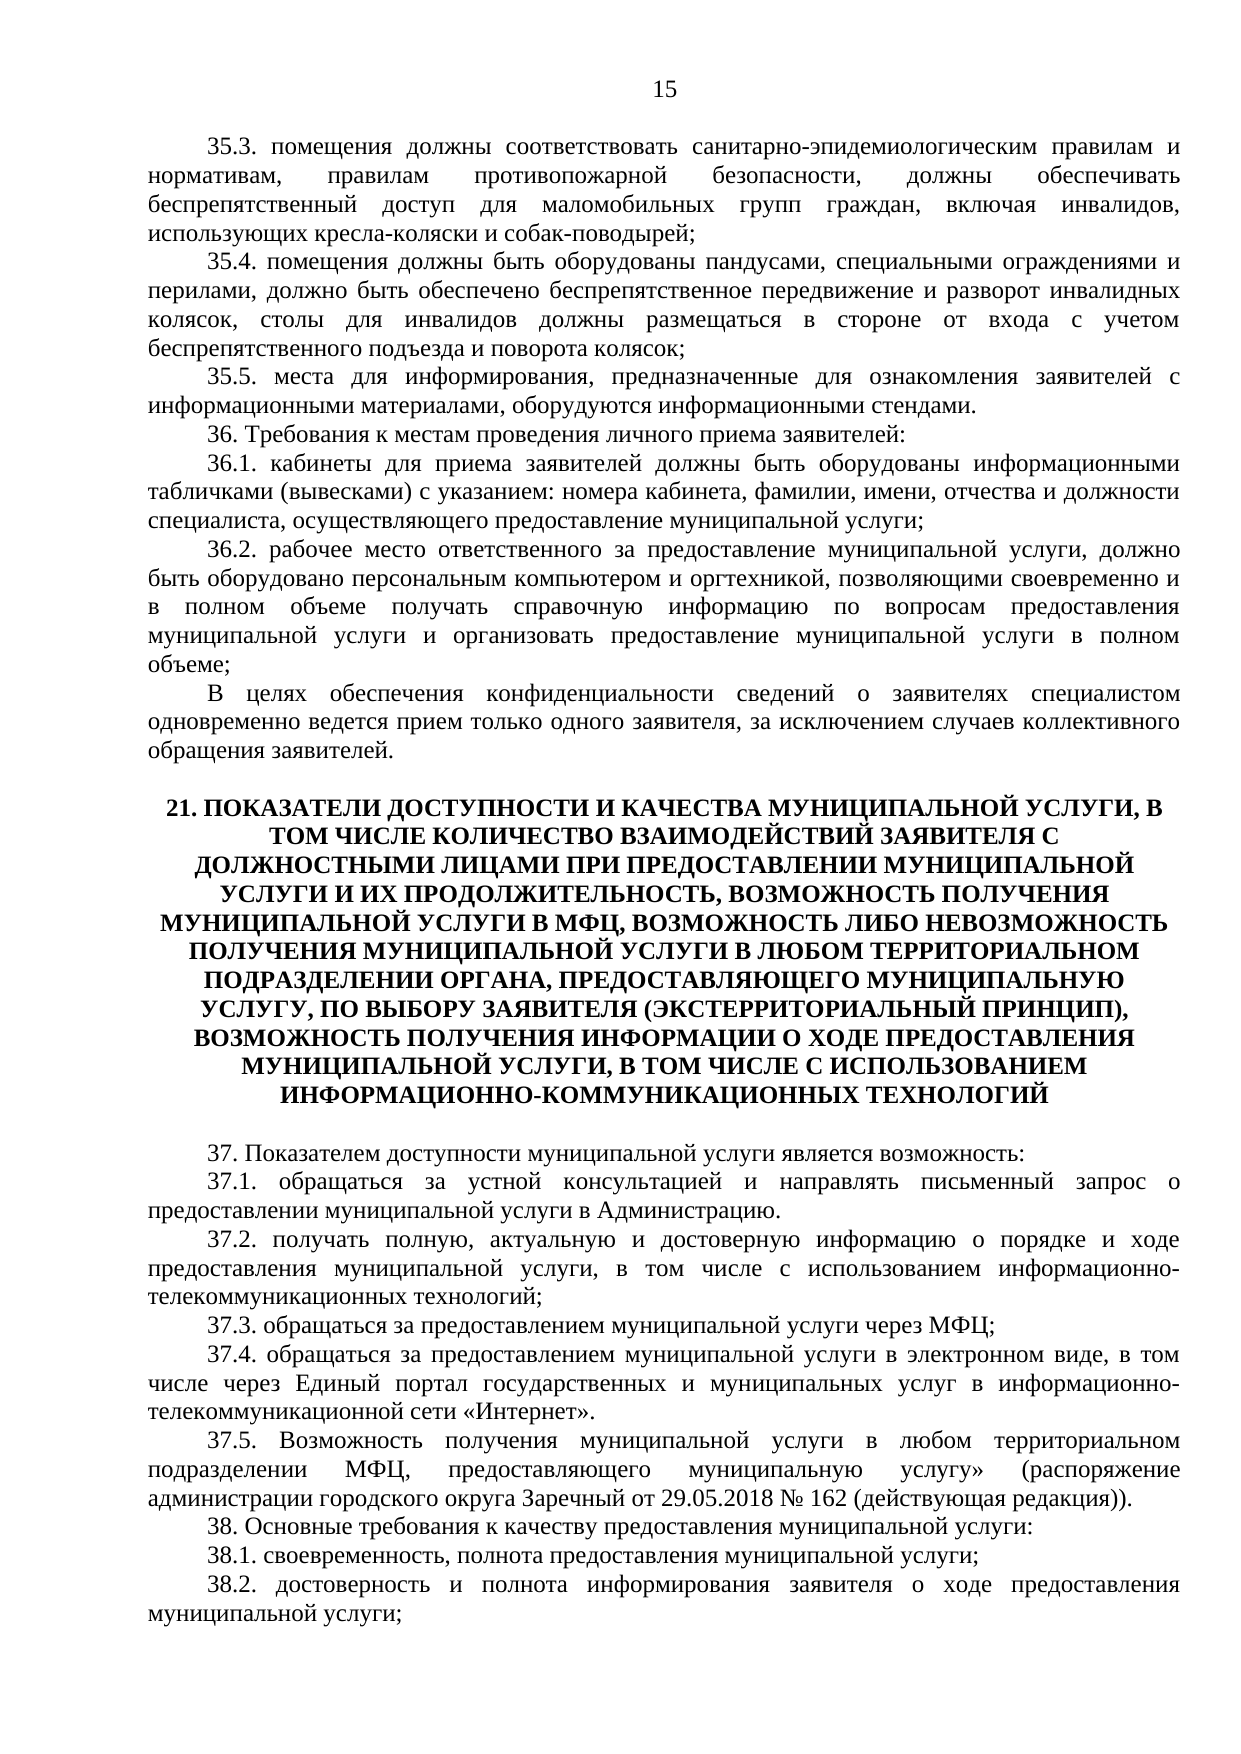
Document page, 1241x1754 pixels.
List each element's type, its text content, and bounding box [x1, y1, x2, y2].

text 37. Показателем доступности муниципальной услуги является возможность: [148, 1138, 1181, 1166]
text 37.5. Возможность получения муниципальной услуги в любом территориальном подразделении МФЦ, предоставляющего муниципальную услугу» (распоряжение администрации городского округа Заречный от 29.05.2018 № 162 (действующая редакция)). [148, 1425, 1181, 1511]
text 21. Показатели доступности и качества муниципальной услуги, в том числе количество взаимодействий заявителя с должностными лицами при предоставлении муниципальной услуги и их продолжительность, возможность получения муниципальной услуги в МФЦ, возможность либо невозможность получения муниципальной услуги в любом территориальном подразделении органа, предоставляющего муниципальную услугу, по выбору заявителя (экстерриториальный принцип), возможность получения информации о ходе предоставления муниципальной услуги, в том числе с использованием информационно-коммуникационных технологий [148, 793, 1181, 1109]
text 38.1. своевременность, полнота предоставления муниципальной услуги; [148, 1540, 1181, 1569]
text 35.3. помещения должны соответствовать санитарно-эпидемиологическим правилам и нормативам, правилам противопожарной безопасности, должны обеспечивать беспрепятственный доступ для маломобильных групп граждан, включая инвалидов, использующих кресла-коляски и собак-поводырей; [148, 131, 1181, 246]
text 36. Требования к местам проведения личного приема заявителей: [148, 419, 1181, 448]
text 36.2. рабочее место ответственного за предоставление муниципальной услуги, должно быть оборудовано персональным компьютером и оргтехникой, позволяющими своевременно и в полном объеме получать справочную информацию по вопросам предоставления муниципальной услуги и организовать предоставление муниципальной услуги в полном объеме; [148, 534, 1181, 678]
text 36.1. кабинеты для приема заявителей должны быть оборудованы информационными табличками (вывесками) с указанием: номера кабинета, фамилии, имени, отчества и должности специалиста, осуществляющего предоставление муниципальной услуги; [148, 448, 1181, 534]
text 37.4. обращаться за предоставлением муниципальной услуги в электронном виде, в том числе через Единый портал государственных и муниципальных услуг в информационно-телекоммуникационной сети «Интернет». [148, 1339, 1181, 1425]
text 38.2. достоверность и полнота информирования заявителя о ходе предоставления муниципальной услуги; [148, 1569, 1181, 1626]
text В целях обеспечения конфиденциальности сведений о заявителях специалистом одновременно ведется прием только одного заявителя, за исключением случаев коллективного обращения заявителей. [148, 678, 1181, 764]
text 37.2. получать полную, актуальную и достоверную информацию о порядке и ходе предоставления муниципальной услуги, в том числе с использованием информационно-телекоммуникационных технологий; [148, 1224, 1181, 1310]
text 38. Основные требования к качеству предоставления муниципальной услуги: [148, 1511, 1181, 1540]
text 37.1. обращаться за устной консультацией и направлять письменный запрос о предоставлении муниципальной услуги в Администрацию. [148, 1166, 1181, 1224]
text 35.5. места для информирования, предназначенные для ознакомления заявителей с информационными материалами, оборудуются информационными стендами. [148, 361, 1181, 419]
text 35.4. помещения должны быть оборудованы пандусами, специальными ограждениями и перилами, должно быть обеспечено беспрепятственное передвижение и разворот инвалидных колясок, столы для инвалидов должны размещаться в стороне от входа с учетом беспрепятственного подъезда и поворота колясок; [148, 246, 1181, 361]
text 37.3. обращаться за предоставлением муниципальной услуги через МФЦ; [148, 1310, 1181, 1339]
